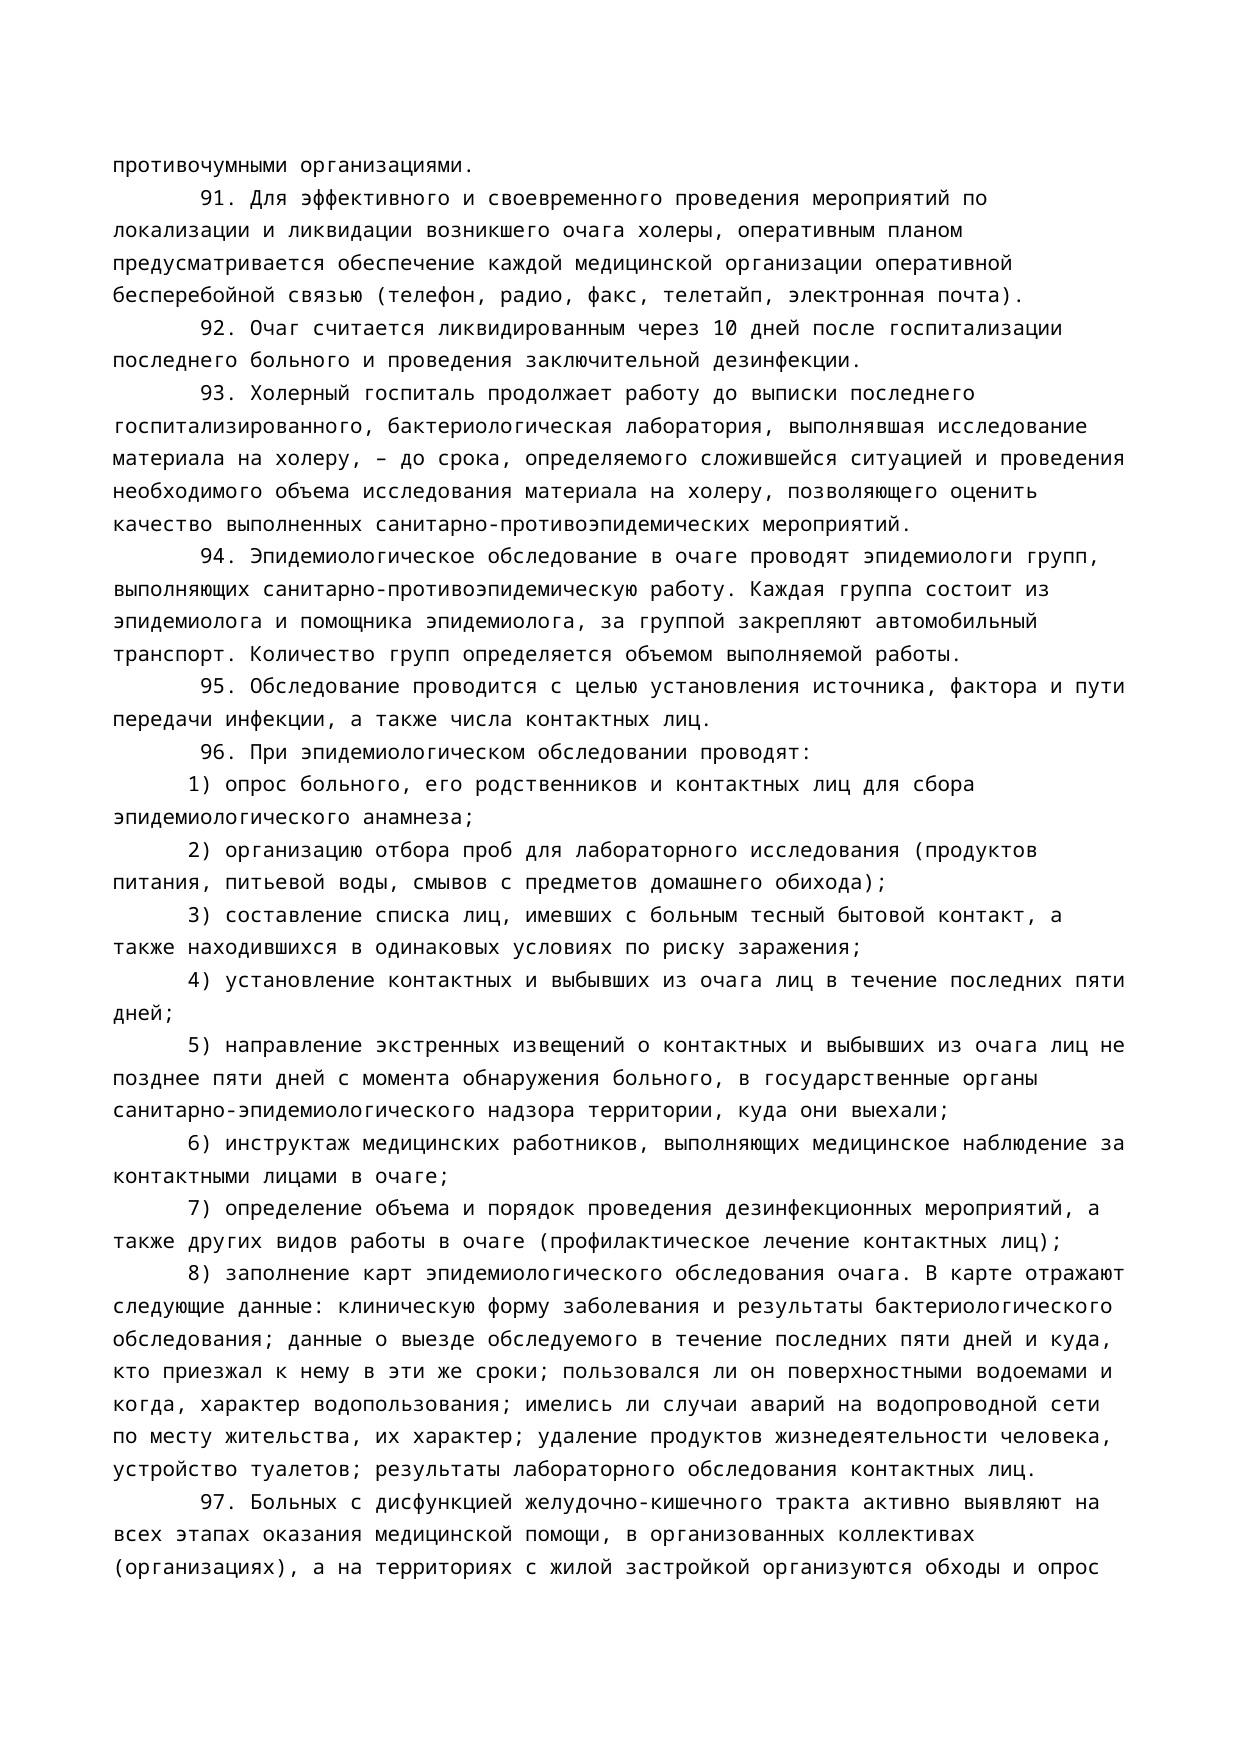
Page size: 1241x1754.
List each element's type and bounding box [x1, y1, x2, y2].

text [112, 150, 1128, 1580]
